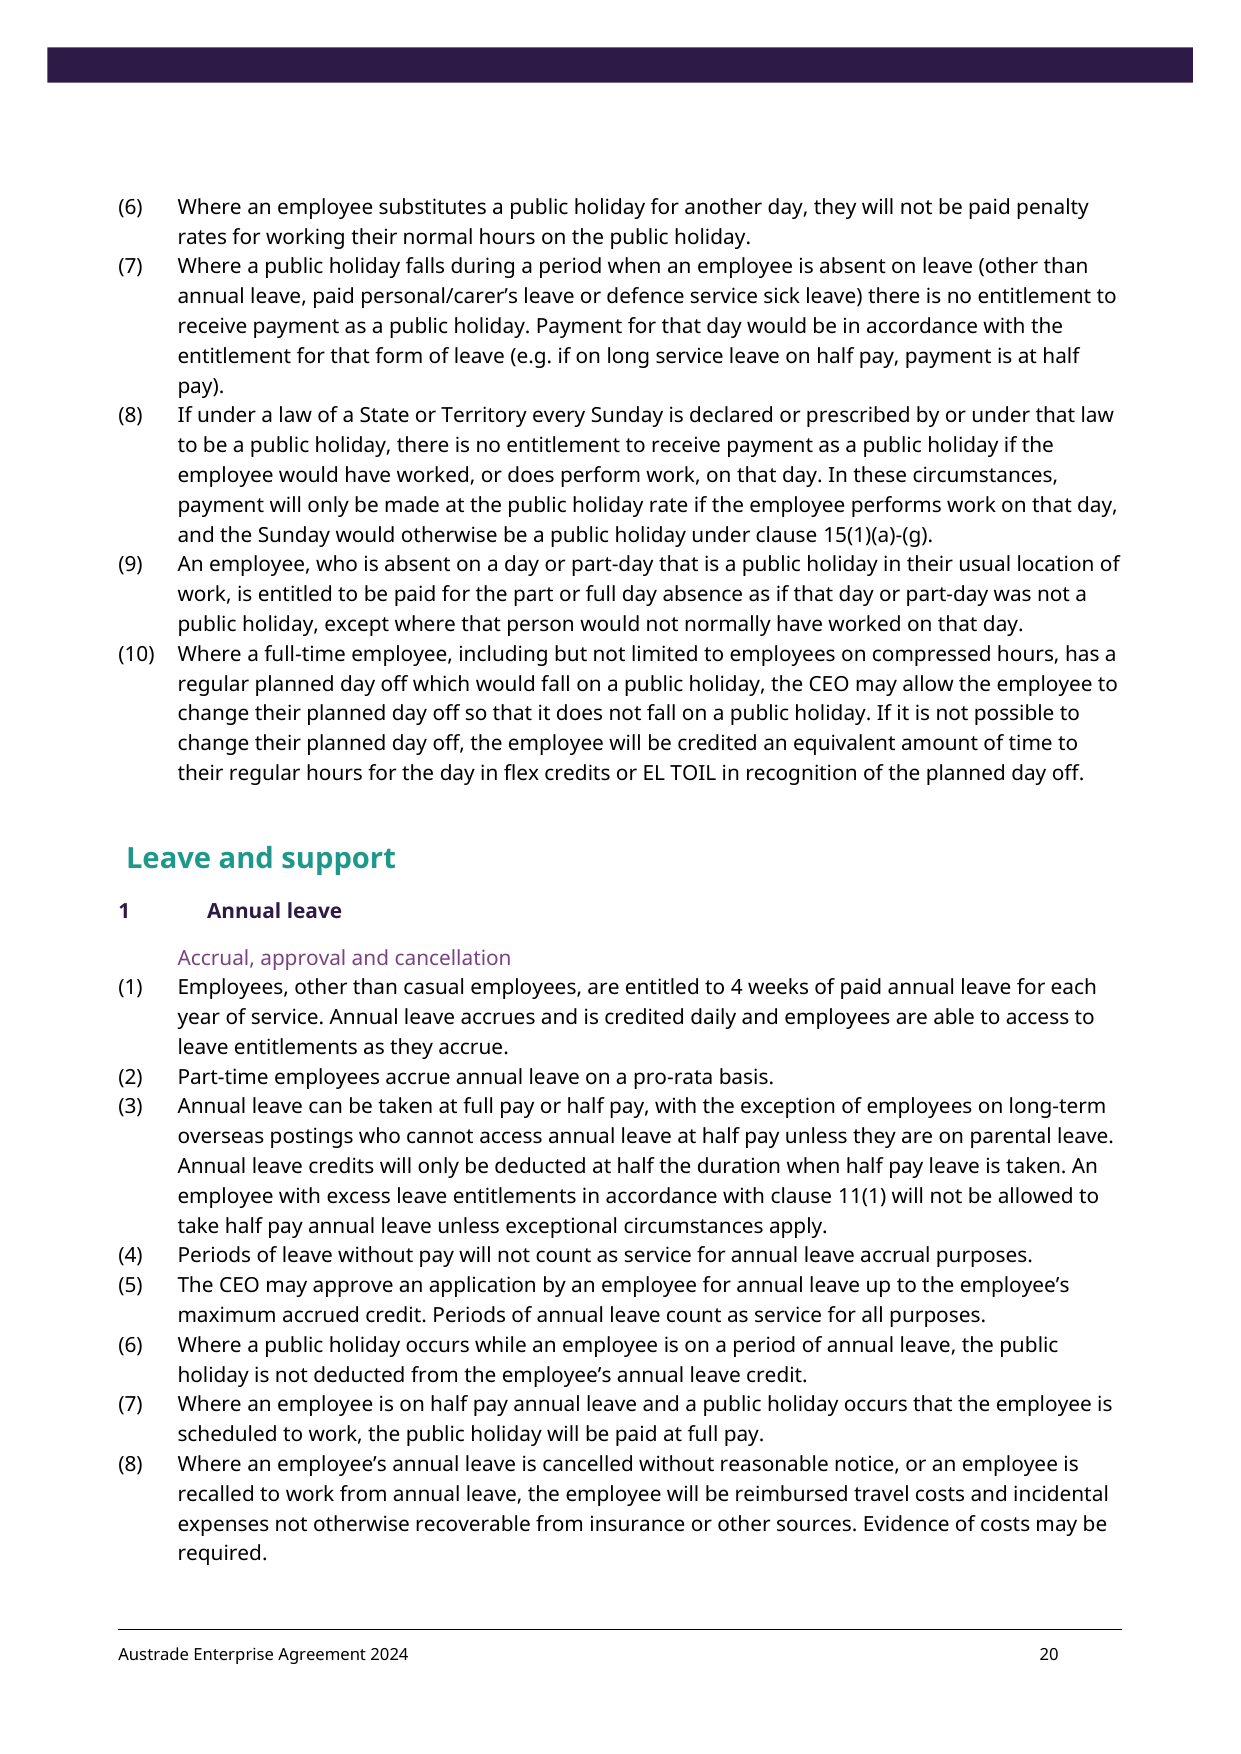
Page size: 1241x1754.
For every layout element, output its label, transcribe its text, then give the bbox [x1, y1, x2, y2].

text If under a law of a State or Territory every Sunday is declared or prescribed by or under that law to be a public holiday, there is no entitlement to receive payment as a public holiday if the employee would have worked, or does perform work, on that day. In these circumstances, payment will only be made at the public holiday rate if the employee performs work on that day, and the Sunday would otherwise be a public holiday under clause 36(1)(a)-(g). [118, 401, 1122, 548]
subtitle Leave and support [118, 838, 1122, 877]
text Part-time employees accrue annual leave on a pro-rata basis. [118, 1062, 1122, 1090]
subtitle Annual leave [118, 896, 1122, 924]
text Where an employee is on half pay annual leave and a public holiday occurs that the employee is scheduled to work, the public holiday will be paid at full pay. [118, 1389, 1122, 1448]
text Annual leave can be taken at full pay or half pay, with the exception of employees on long-term overseas postings who cannot access annual leave at half pay unless they are on parental leave. Annual leave credits will only be deducted at half the duration when half pay leave is taken. An employee with excess leave entitlements in accordance with clause 37(9) will not be allowed to take half pay annual leave unless exceptional circumstances apply. [118, 1092, 1122, 1239]
text Where an employee substitutes a public holiday for another day, they will not be paid penalty rates for working their normal hours on the public holiday. [118, 192, 1122, 250]
text An employee, who is absent on a day or part-day that is a public holiday in their usual location of work, is entitled to be paid for the part or full day absence as if that day or part-day was not a public holiday, except where that person would not normally have worked on that day. [118, 549, 1122, 637]
text Where an employee’s annual leave is cancelled without reasonable notice, or an employee is recalled to work from annual leave, the employee will be reimbursed travel costs and incidental expenses not otherwise recoverable from insurance or other sources. Evidence of costs may be required. [118, 1449, 1122, 1567]
subtitle Accrual, approval and cancellation [118, 943, 1122, 971]
text Where a public holiday falls during a period when an employee is absent on leave (other than annual leave, paid personal/carer’s leave or defence service sick leave) there is no entitlement to receive payment as a public holiday. Payment for that day would be in accordance with the entitlement for that form of leave (e.g. if on long service leave on half pay, payment is at half pay). [118, 252, 1122, 399]
text The CEO may approve an application by an employee for annual leave up to the employee’s maximum accrued credit. Periods of annual leave count as service for all purposes. [118, 1270, 1122, 1328]
text Periods of leave without pay will not count as service for annual leave accrual purposes. [118, 1241, 1122, 1269]
text Where a public holiday occurs while an employee is on a period of annual leave, the public holiday is not deducted from the employee’s annual leave credit. [118, 1330, 1122, 1388]
text Where a full-time employee, including but not limited to employees on compressed hours, has a regular planned day off which would fall on a public holiday, the CEO may allow the employee to change their planned day off so that it does not fall on a public holiday. If it is not possible to change their planned day off, the employee will be credited an equivalent amount of time to their regular hours for the day in flex credits or EL TOIL in recognition of the planned day off. [118, 639, 1122, 786]
text Employees, other than casual employees, are entitled to 4 weeks of paid annual leave for each year of service. Annual leave accrues and is credited daily and employees are able to access to leave entitlements as they accrue. [118, 972, 1122, 1060]
